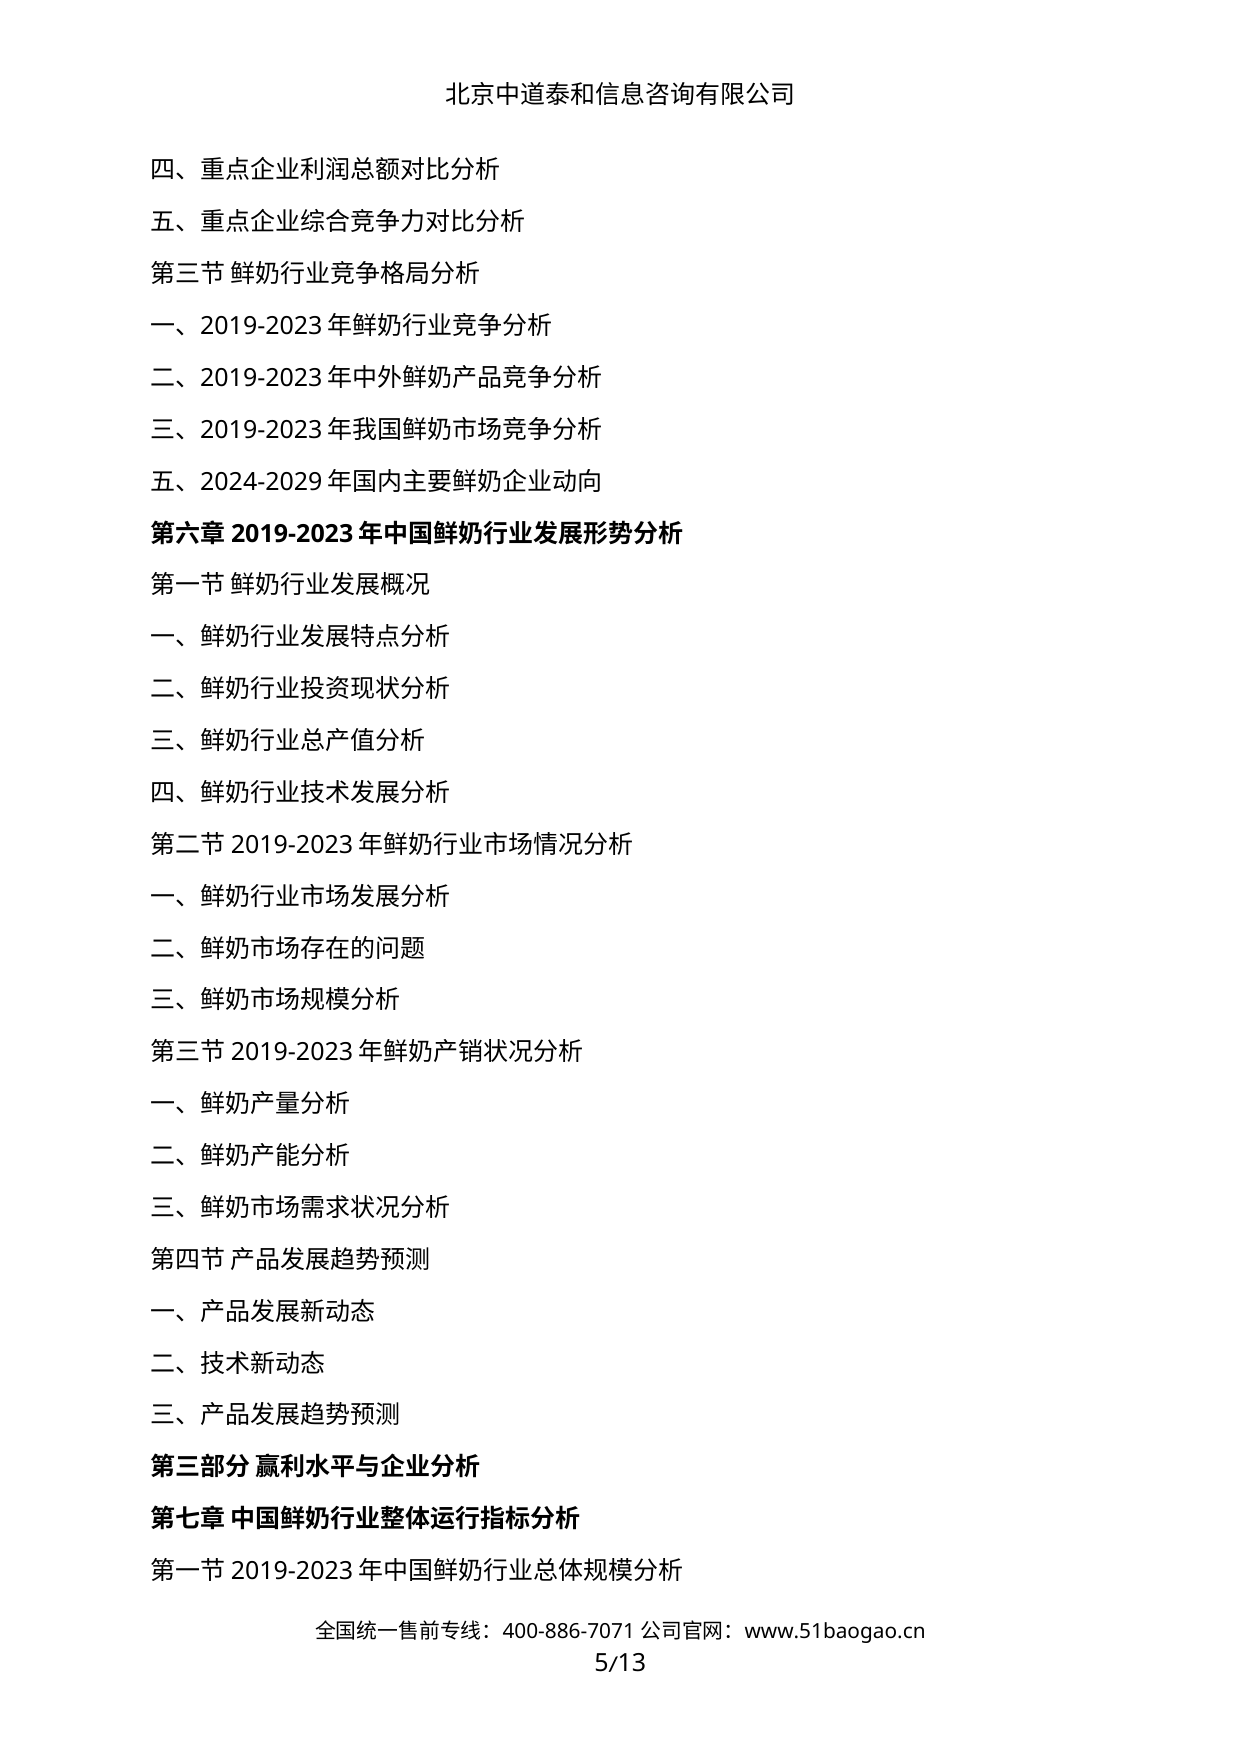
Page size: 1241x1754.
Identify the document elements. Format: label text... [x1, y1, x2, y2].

text 第三节 鲜奶行业竞争格局分析 [150, 254, 1090, 290]
text 第三节 2019-2023年鲜奶产销状况分析 [150, 1032, 1090, 1068]
text 二、鲜奶产能分析 [150, 1136, 1090, 1172]
text 一、鲜奶行业市场发展分析 [150, 876, 1090, 912]
text 二、鲜奶行业投资现状分析 [150, 669, 1090, 705]
text 第三部分 赢利水平与企业分析 [150, 1447, 1090, 1483]
text 五、2024-2029年国内主要鲜奶企业动向 [150, 461, 1090, 497]
text 一、产品发展新动态 [150, 1291, 1090, 1327]
text 四、重点企业利润总额对比分析 [150, 150, 1090, 186]
text 一、鲜奶行业发展特点分析 [150, 617, 1090, 653]
text 第二节 2019-2023年鲜奶行业市场情况分析 [150, 824, 1090, 861]
text 三、2019-2023年我国鲜奶市场竞争分析 [150, 409, 1090, 446]
text 第一节 鲜奶行业发展概况 [150, 565, 1090, 601]
text 一、2019-2023年鲜奶行业竞争分析 [150, 306, 1090, 342]
text 三、产品发展趋势预测 [150, 1395, 1090, 1431]
text 三、鲜奶市场规模分析 [150, 980, 1090, 1016]
text 第六章 2019-2023年中国鲜奶行业发展形势分析 [150, 513, 1090, 549]
text 第七章 中国鲜奶行业整体运行指标分析 [150, 1499, 1090, 1535]
text 一、鲜奶产量分析 [150, 1084, 1090, 1120]
text 三、鲜奶市场需求状况分析 [150, 1187, 1090, 1224]
text 第四节 产品发展趋势预测 [150, 1239, 1090, 1276]
text 二、2019-2023年中外鲜奶产品竞争分析 [150, 357, 1090, 394]
text 三、鲜奶行业总产值分析 [150, 721, 1090, 757]
text 二、技术新动态 [150, 1343, 1090, 1379]
text 五、重点企业综合竞争力对比分析 [150, 202, 1090, 238]
text 第一节 2019-2023年中国鲜奶行业总体规模分析 [150, 1551, 1090, 1587]
text 二、鲜奶市场存在的问题 [150, 928, 1090, 964]
text 四、鲜奶行业技术发展分析 [150, 772, 1090, 809]
